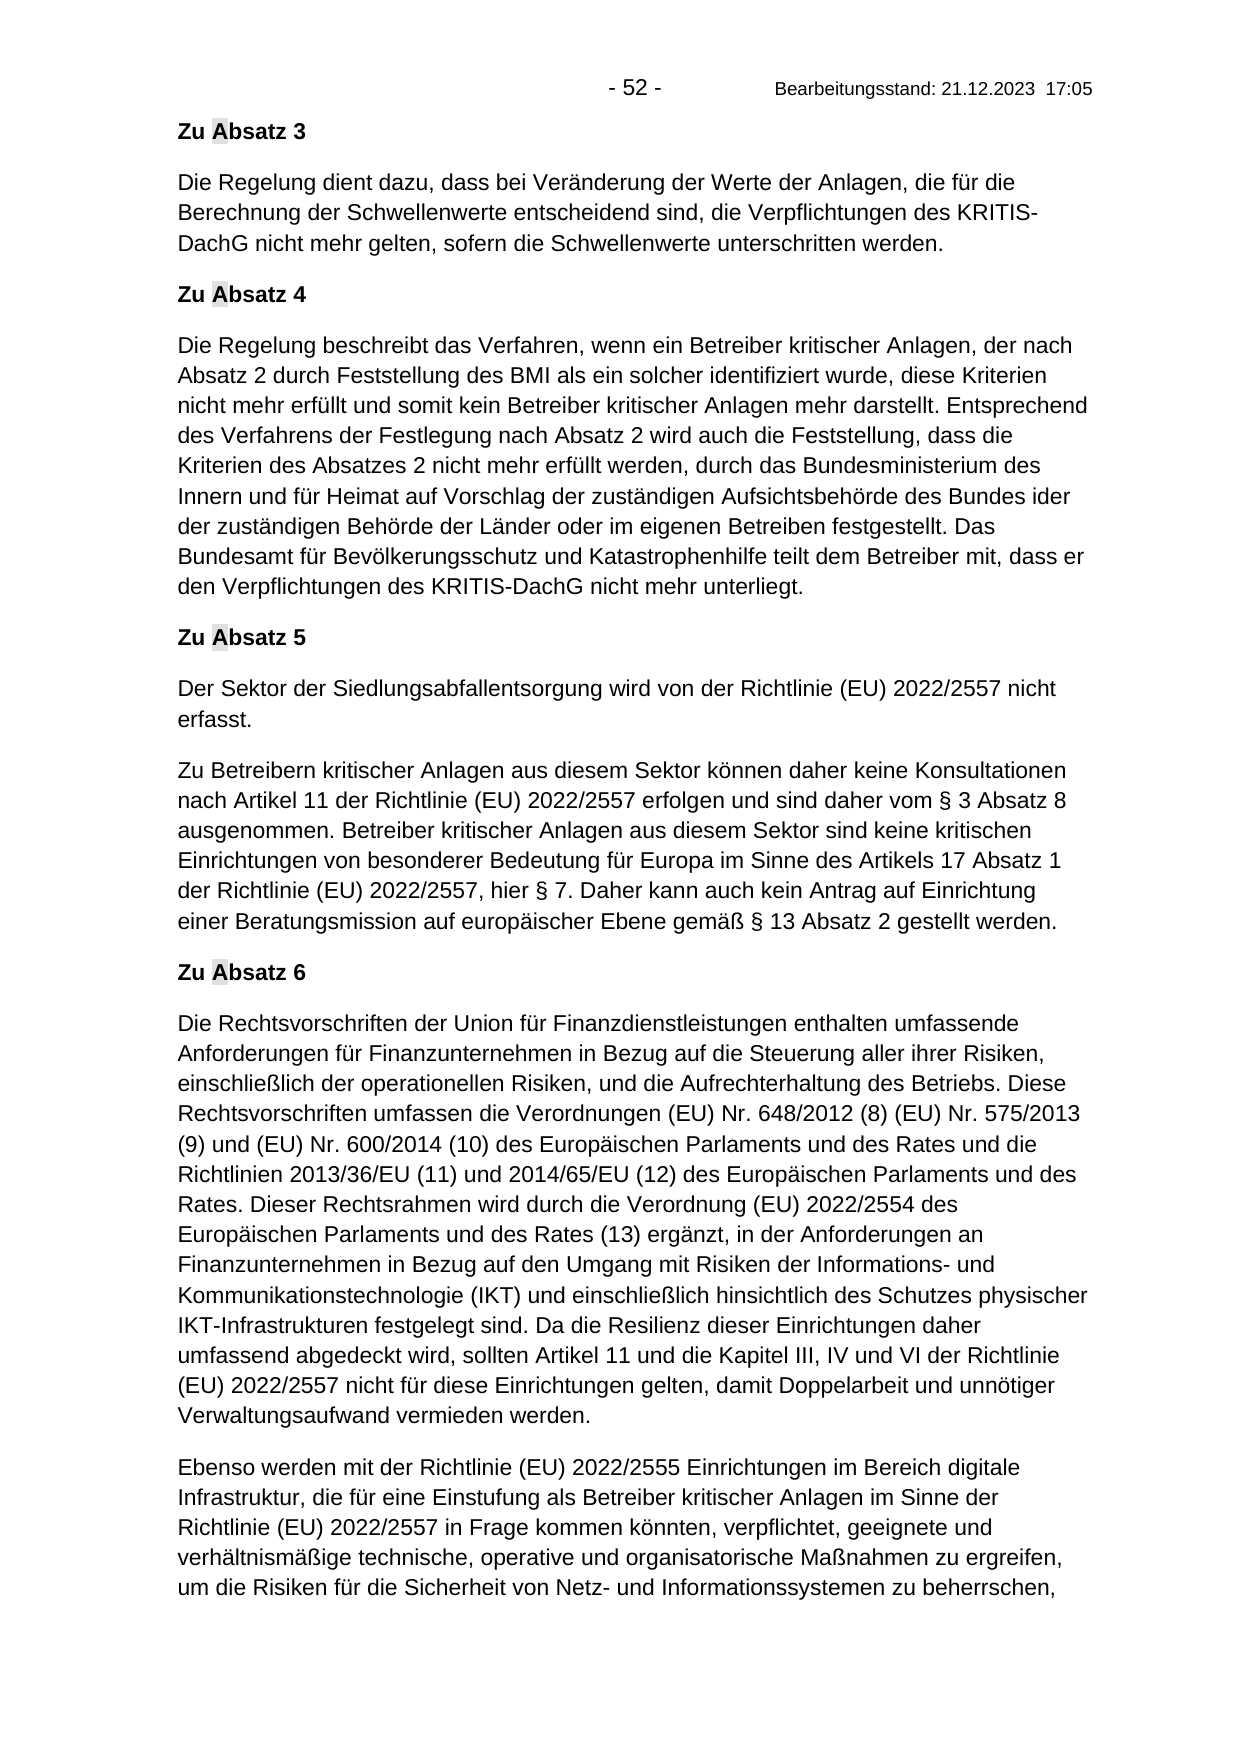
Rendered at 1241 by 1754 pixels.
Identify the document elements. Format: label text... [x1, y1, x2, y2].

text Die Regelung beschreibt das Verfahren, wenn ein Betreiber kritischer Anlagen, der nach Absatz 2 durch Feststellung des BMI als ein solcher identifiziert wurde, diese Kriterien nicht mehr erfüllt und somit kein Betreiber kritischer Anlagen mehr darstellt. Entsprechend des Verfahrens der Festlegung nach Absatz 2 wird auch die Feststellung, dass die Kriterien des Absatzes 2 nicht mehr erfüllt werden, durch das Bundesministerium des Innern und für Heimat auf Vorschlag der zuständigen Aufsichtsbehörde des Bundes ider der zuständigen Behörde der Länder oder im eigenen Betreiben festgestellt. Das Bundesamt für Bevölkerungsschutz und Katastrophenhilfe teilt dem Betreiber mit, dass er den Verpflichtungen des KRITIS-DachG nicht mehr unterliegt. [177, 332, 1093, 600]
text Zu Absatz 3 [177, 118, 212, 144]
text Zu Absatz 5 [228, 624, 1093, 651]
text Zu Absatz 6 [177, 959, 212, 985]
text Die Regelung dient dazu, dass bei Veränderung der Werte der Anlagen, die für die Berechnung der Schwellenwerte entscheidend sind, die Verpflichtungen des KRITIS-DachG nicht mehr gelten, sofern die Schwellenwerte unterschritten werden. [177, 169, 1093, 256]
text Zu Absatz 5 [177, 624, 212, 651]
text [177, 1453, 1093, 1601]
text Zu Betreibern kritischer Anlagen aus diesem Sektor können daher keine Konsultationen nach Artikel 11 der Richtlinie (EU) 2022/2557 erfolgen und sind daher vom § 3 Absatz 8 ausgenommen. Betreiber kritischer Anlagen aus diesem Sektor sind keine kritischen Einrichtungen von besonderer Bedeutung für Europa im Sinne des Artikels 17 Absatz 1 der Richtlinie (EU) 2022/2557, hier § 7. Daher kann auch kein Antrag auf Einrichtung einer Beratungsmission auf europäischer Ebene gemäß § 13 Absatz 2 gestellt werden. [177, 757, 1093, 934]
text Zu Absatz 4 [177, 281, 212, 307]
text Der Sektor der Siedlungsabfallentsorgung wird von der Richtlinie (EU) 2022/2557 nicht erfasst. [177, 675, 1093, 732]
text Die Rechtsvorschriften der Union für Finanzdienstleistungen enthalten umfassende Anforderungen für Finanzunternehmen in Bezug auf die Steuerung aller ihrer Risiken, einschließlich der operationellen Risiken, und die Aufrechterhaltung des Betriebs. Diese Rechtsvorschriften umfassen die Verordnungen (EU) Nr. 648/2012 (8) (EU) Nr. 575/2013 (9) und (EU) Nr. 600/2014 (10) des Europäischen Parlaments und des Rates und die Richtlinien 2013/36/EU (11) und 2014/65/EU (12) des Europäischen Parlaments und des Rates. Dieser Rechtsrahmen wird durch die Verordnung (EU) 2022/2554 des Europäischen Parlaments und des Rates (13) ergänzt, in der Anforderungen an Finanzunternehmen in Bezug auf den Umgang mit Risiken der Informations- und Kommunikationstechnologie (IKT) und einschließlich hinsichtlich des Schutzes physischer IKT-Infrastrukturen festgelegt sind. Da die Resilienz dieser Einrichtungen daher umfassend abgedeckt wird, sollten Artikel 11 und die Kapitel III, IV und VI der Richtlinie (EU) 2022/2557 nicht für diese Einrichtungen gelten, damit Doppelarbeit und unnötiger Verwaltungsaufwand vermieden werden. [177, 1010, 1093, 1429]
text Zu Absatz 6 [228, 959, 1093, 985]
text Zu Absatz 4 [228, 281, 1093, 307]
text Zu Absatz 3 [228, 118, 1093, 144]
